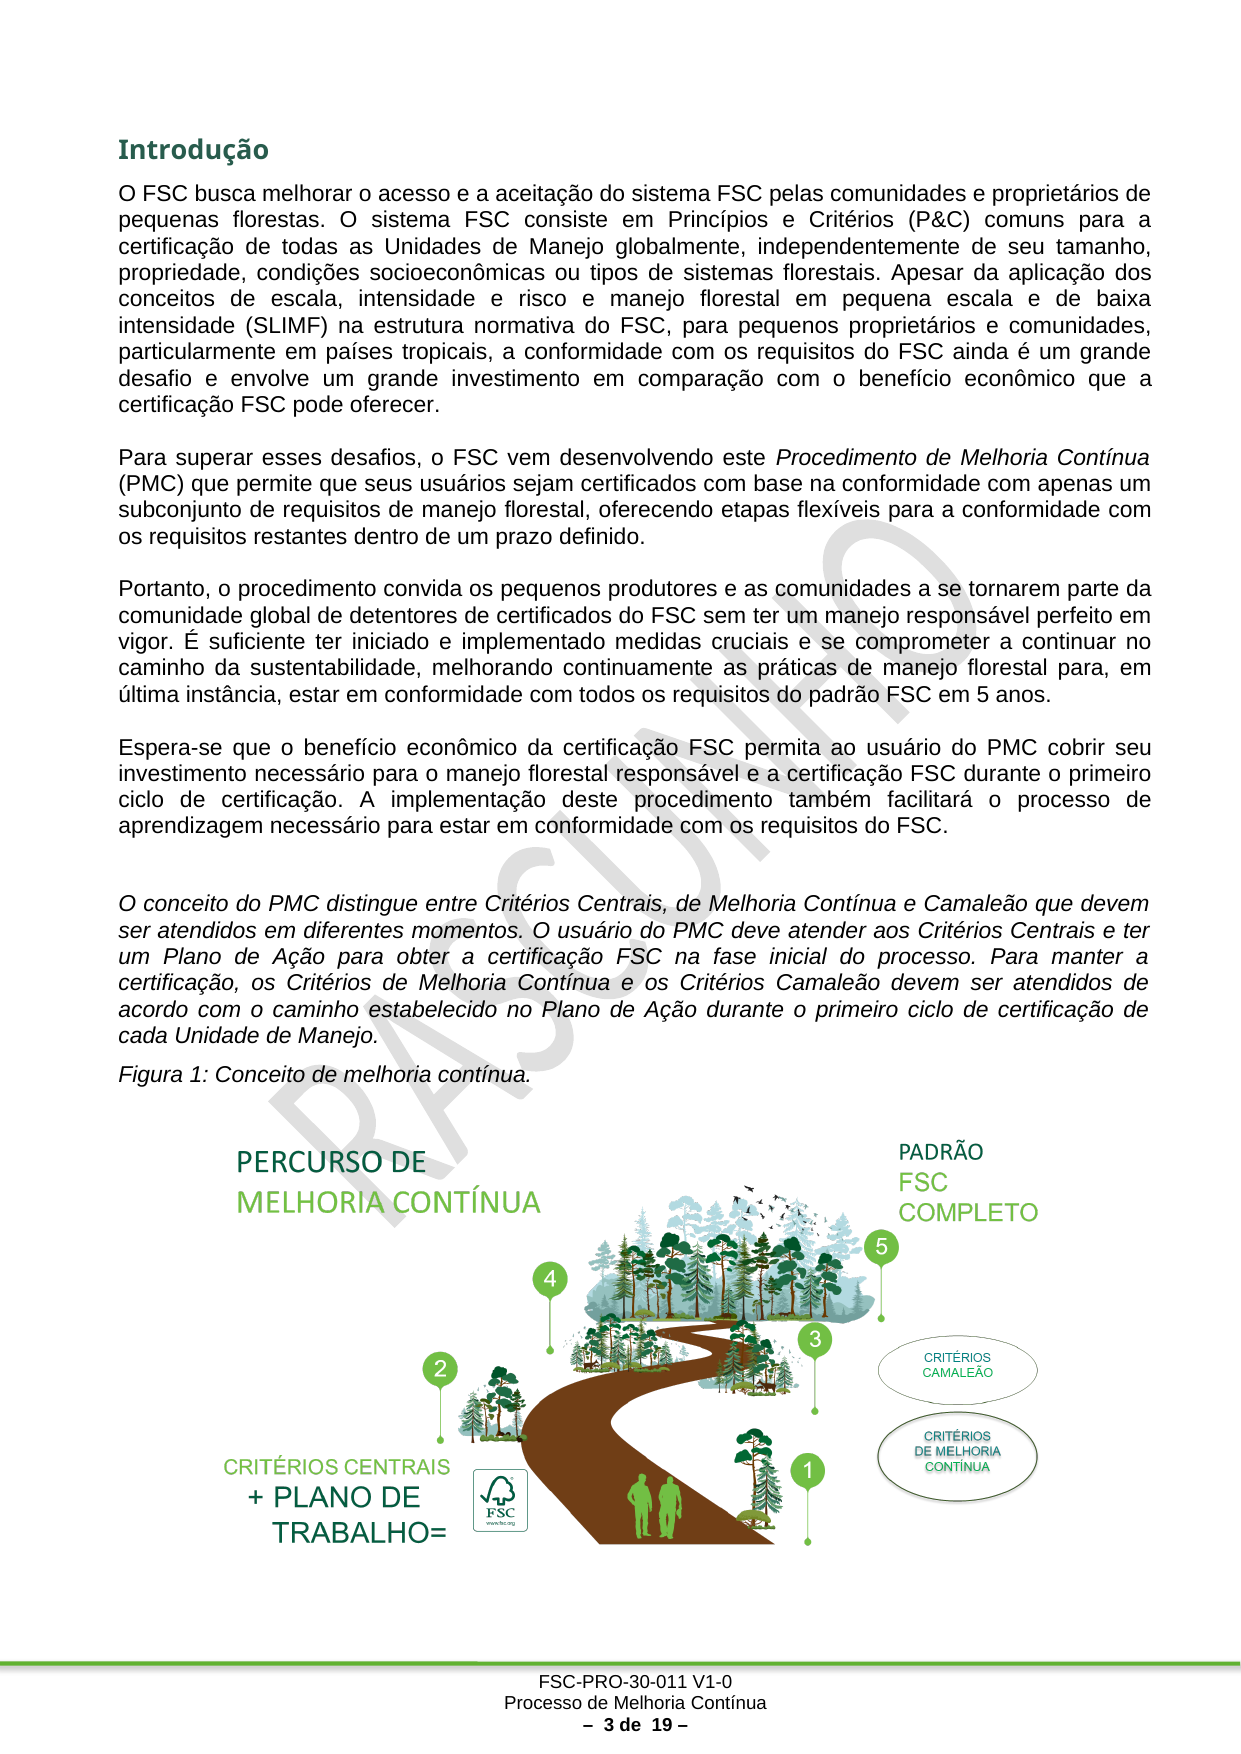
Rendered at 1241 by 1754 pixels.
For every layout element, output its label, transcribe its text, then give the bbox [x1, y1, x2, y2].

text Portanto, o procedimento convida os pequenos produtores e as comunidades a se tornarem parte da comunidade global de detentores de certificados do FSC sem ter um manejo responsável perfeito em vigor. É suficiente ter iniciado e implementado medidas cruciais e se comprometer a continuar no caminho da sustentabilidade, melhorando continuamente as práticas de manejo florestal para, em última instância, estar em conformidade com todos os requisitos do padrão FSC em 5 anos. [118, 575, 1152, 707]
picture [210, 1128, 1061, 1567]
text Figura 1: Conceito de melhoria contínua. [118, 1061, 1152, 1087]
text O conceito do PMC distingue entre Critérios Centrais, de Melhoria Contínua e Camaleão que devem ser atendidos em diferentes momentos. O usuário do PMC deve atender aos Critérios Centrais e ter um Plano de Ação para obter a certificação FSC na fase inicial do processo. Para manter a certificação, os Critérios de Melhoria Contínua e os Critérios Camaleão devem ser atendidos de acordo com o caminho estabelecido no Plano de Ação durante o primeiro ciclo de certificação de cada Unidade de Manejo. [118, 890, 1152, 1048]
text O FSC busca melhorar o acesso e a aceitação do sistema FSC pelas comunidades e proprietários de pequenas florestas. O sistema FSC consiste em Princípios e Critérios (P&C) comuns para a certificação de todas as Unidades de Manejo globalmente, independentemente de seu tamanho, propriedade, condições socioeconômicas ou tipos de sistemas florestais. Apesar da aplicação dos conceitos de escala, intensidade e risco e manejo florestal em pequena escala e de baixa intensidade (SLIMF) na estrutura normativa do FSC, para pequenos proprietários e comunidades, particularmente em países tropicais, a conformidade com os requisitos do FSC ainda é um grande desafio e envolve um grande investimento em comparação com o benefício econômico que a certificação FSC pode oferecer. [118, 180, 1152, 417]
text Espera-se que o benefício econômico da certificação FSC permita ao usuário do PMC cobrir seu investimento necessário para o manejo florestal responsável e a certificação FSC durante o primeiro ciclo de certificação. A implementação deste procedimento também facilitará o processo de aprendizagem necessário para estar em conformidade com os requisitos do FSC. [118, 733, 1152, 839]
text Introdução [118, 131, 1152, 167]
text Para superar esses desafios, o FSC vem desenvolvendo este Procedimento de Melhoria Contínua (PMC) que permite que seus usuários sejam certificados com base na conformidade com apenas um subconjunto de requisitos de manejo florestal, oferecendo etapas flexíveis para a conformidade com os requisitos restantes dentro de um prazo definido. [118, 443, 1152, 549]
